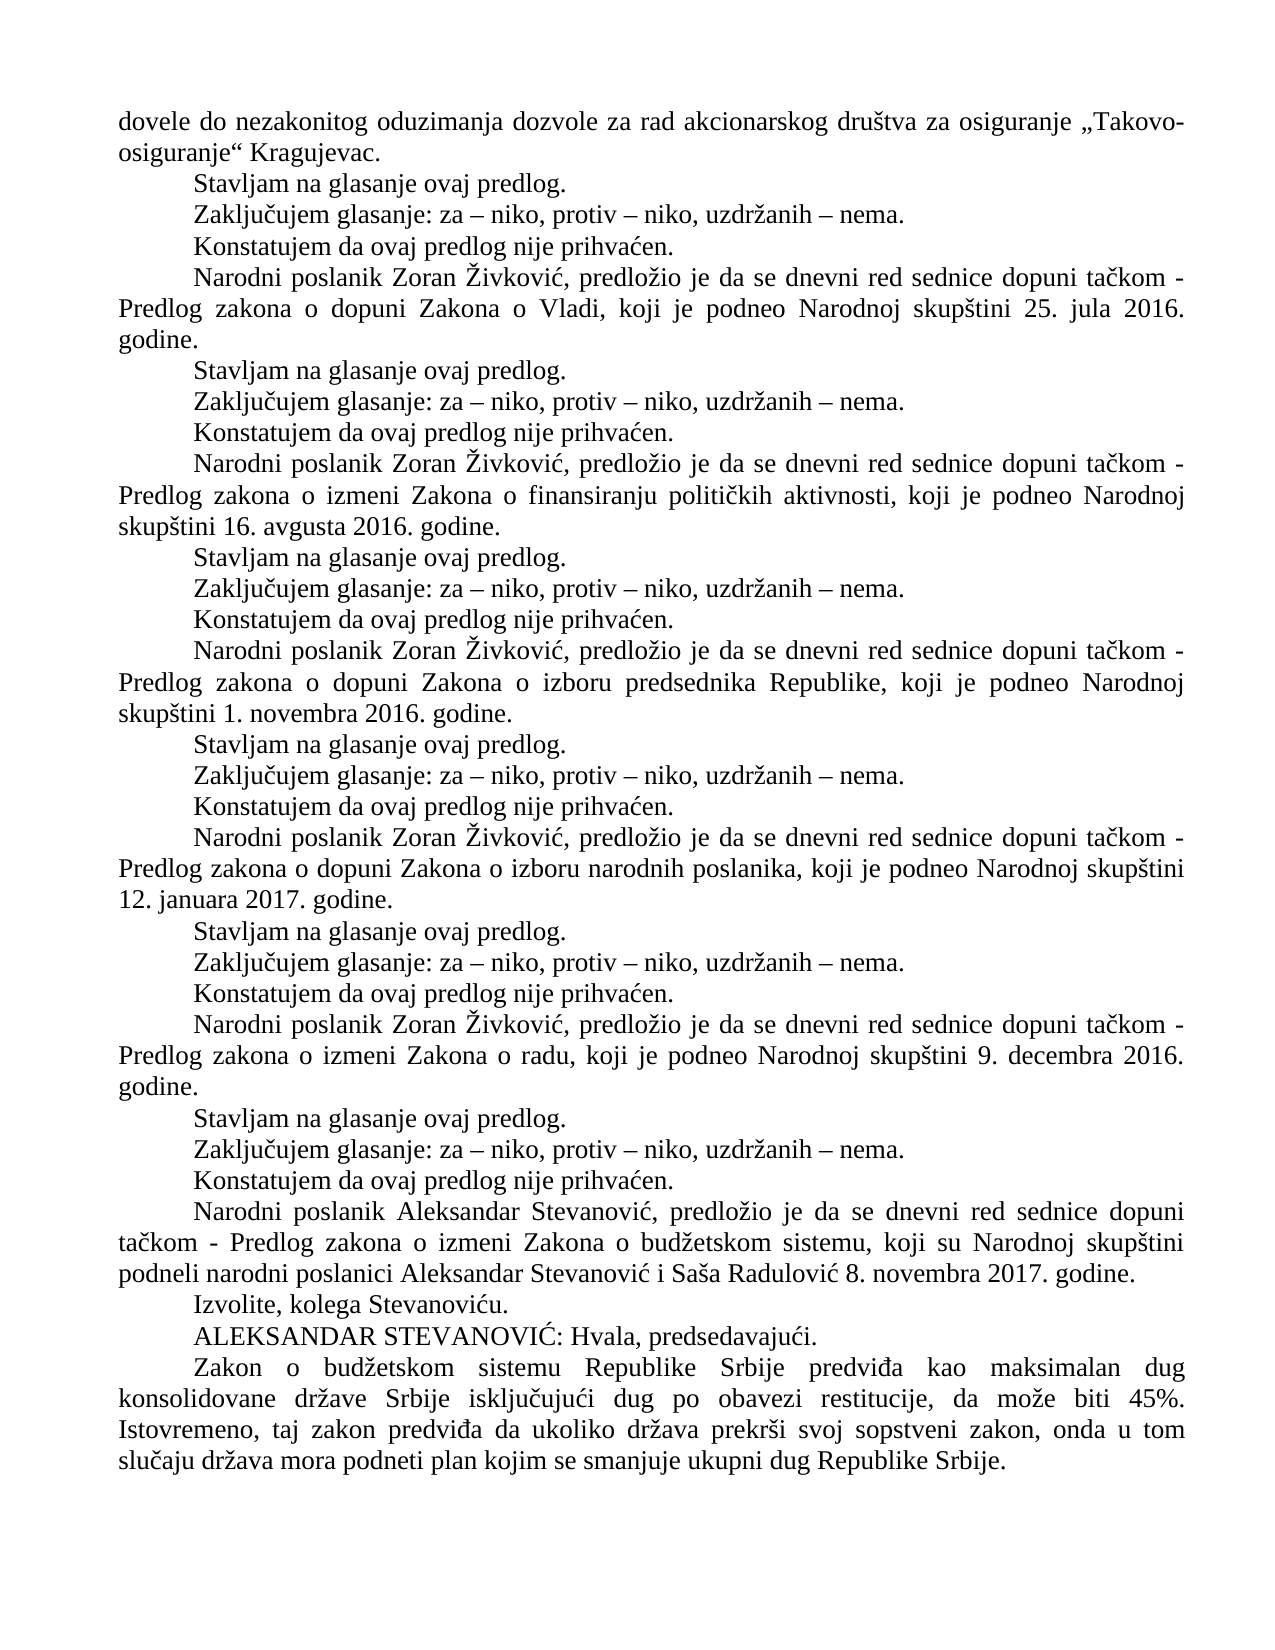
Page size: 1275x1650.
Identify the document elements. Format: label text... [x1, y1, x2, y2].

text Zaključujem glasanje: za – niko, protiv – niko, uzdržanih – nema. [118, 946, 1186, 977]
text Konstatujem da ovaj predlog nije prihvaćen. [118, 416, 1186, 448]
text Zaključujem glasanje: za – niko, protiv – niko, uzdržanih – nema. [118, 759, 1186, 790]
text Narodni poslanik Zoran Živković, predložio je da se dnevni red sednice dopuni tačkom - Predlog zakona o dopuni Zakona o izboru predsednika Republike, koji je podneo Narodnoj skupštini 1. novembra 2016. godine. [118, 634, 1186, 728]
text Stavljam na glasanje ovaj predlog. [118, 915, 1186, 946]
text Narodni poslanik Zoran Živković, predložio je da se dnevni red sednice dopuni tačkom - Predlog zakona o izmeni Zakona o finansiranju političkih aktivnosti, koji je podneo Narodnoj skupštini 16. avgusta 2016. godine. [118, 448, 1186, 541]
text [118, 105, 1186, 167]
text Zaključujem glasanje: za – niko, protiv – niko, uzdržanih – nema. [118, 385, 1186, 416]
text Stavljam na glasanje ovaj predlog. [118, 541, 1186, 572]
text Narodni poslanik Zoran Živković, predložio je da se dnevni red sednice dopuni tačkom - Predlog zakona o dopuni Zakona o Vladi, koji je podneo Narodnoj skupštini 25. jula 2016. godine. [118, 261, 1186, 354]
text ALEKSANDAR STEVANOVIĆ: Hvala, predsedavajući. [118, 1320, 1186, 1351]
text Stavljam na glasanje ovaj predlog. [118, 728, 1186, 759]
text Narodni poslanik Aleksandar Stevanović, predložio je da se dnevni red sednice dopuni tačkom - Predlog zakona o izmeni Zakona o budžetskom sistemu, koji su Narodnoj skupštini podneli narodni poslanici Aleksandar Stevanović i Saša Radulović 8. novembra 2017. godine. [118, 1195, 1186, 1288]
text Zaključujem glasanje: za – niko, protiv – niko, uzdržanih – nema. [118, 198, 1186, 229]
text Konstatujem da ovaj predlog nije prihvaćen. [118, 229, 1186, 261]
text Narodni poslanik Zoran Živković, predložio je da se dnevni red sednice dopuni tačkom - Predlog zakona o izmeni Zakona o radu, koji je podneo Narodnoj skupštini 9. decembra 2016. godine. [118, 1008, 1186, 1102]
text Narodni poslanik Zoran Živković, predložio je da se dnevni red sednice dopuni tačkom - Predlog zakona o dopuni Zakona o izboru narodnih poslanika, koji je podneo Narodnoj skupštini 12. januara 2017. godine. [118, 821, 1186, 915]
text Stavljam na glasanje ovaj predlog. [118, 167, 1186, 198]
text Konstatujem da ovaj predlog nije prihvaćen. [118, 790, 1186, 821]
text Zakon o budžetskom sistemu Republike Srbije predviđa kao maksimalan dug konsolidovane države Srbije isključujući dug po obavezi restitucije, da može biti 45%. Istovremeno, taj zakon predviđa da ukoliko država prekrši svoj sopstveni zakon, onda u tom slučaju država mora podneti plan kojim se smanjuje ukupni dug Republike Srbije. [118, 1351, 1186, 1475]
text Konstatujem da ovaj predlog nije prihvaćen. [118, 1164, 1186, 1195]
text Zaključujem glasanje: za – niko, protiv – niko, uzdržanih – nema. [118, 1133, 1186, 1164]
text Stavljam na glasanje ovaj predlog. [118, 354, 1186, 385]
text Konstatujem da ovaj predlog nije prihvaćen. [118, 977, 1186, 1008]
text Stavljam na glasanje ovaj predlog. [118, 1102, 1186, 1133]
text Izvolite, kolega Stevanoviću. [118, 1288, 1186, 1320]
text Zaključujem glasanje: za – niko, protiv – niko, uzdržanih – nema. [118, 572, 1186, 603]
text Konstatujem da ovaj predlog nije prihvaćen. [118, 603, 1186, 634]
